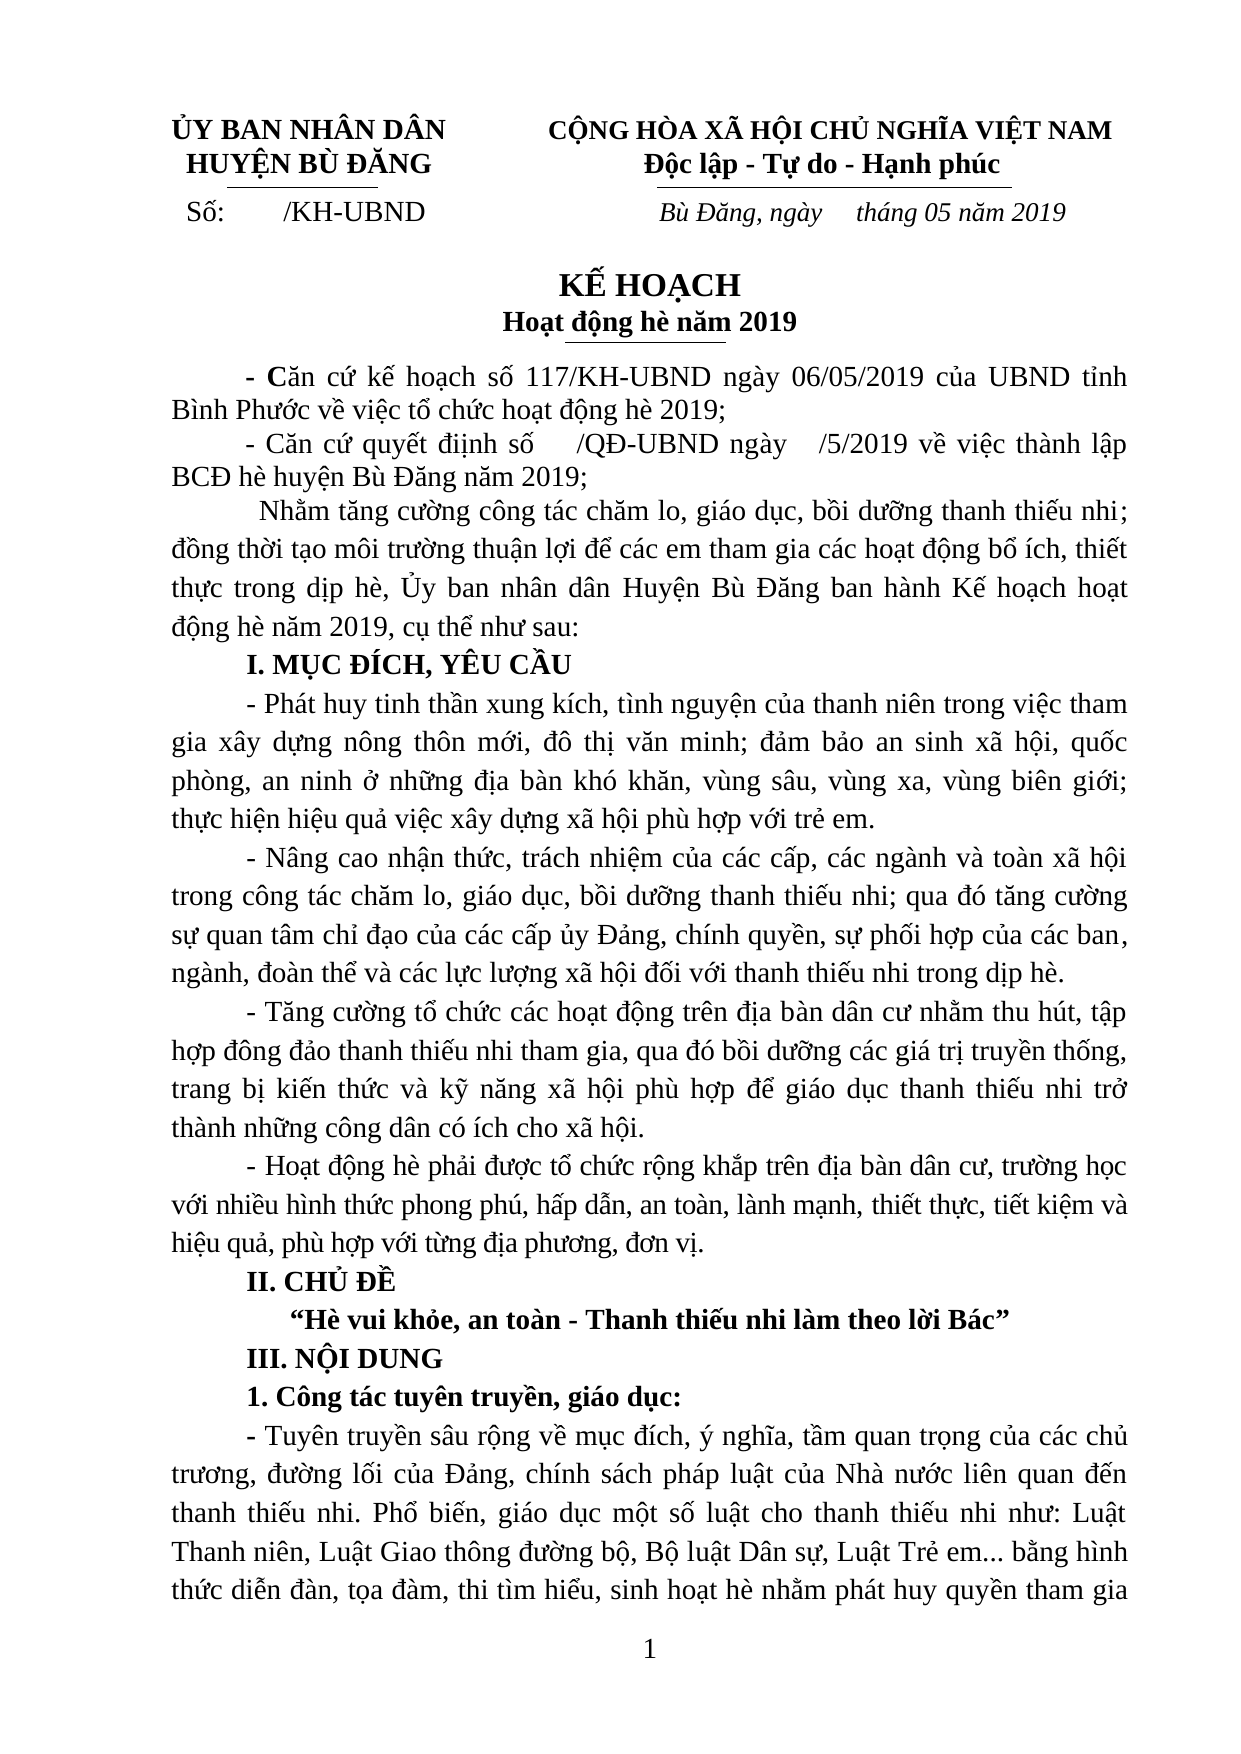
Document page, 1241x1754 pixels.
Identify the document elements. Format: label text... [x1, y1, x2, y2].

text KẾ HOẠCH [171, 266, 1128, 304]
text HUYỆN BÙ ĐĂNG Độc lập - Tự do - Hạnh phúc [171, 146, 1128, 179]
text I. MỤC ĐÍCH, YÊU CẦU [171, 647, 1128, 681]
text - Tăng cường tổ chức các hoạt động trên địa bàn dân cư nhằm thu hút, tập hợp đông đảo thanh thiếu nhi tham gia, qua đó bồi dưỡng các giá trị truyền thống, trang bị kiến thức và kỹ năng xã hội phù hợp để giáo dục thanh thiếu nhi trở thành những công dân có ích cho xã hội. [171, 994, 1128, 1143]
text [171, 1418, 1128, 1606]
text - Phát huy tinh thần xung kích, tình nguyện của thanh niên trong việc tham gia xây dựng nông thôn mới, đô thị văn minh; đảm bảo an sinh xã hội, quốc phòng, an ninh ở những địa bàn khó khăn, vùng sâu, vùng xa, vùng biên giới; thực hiện hiệu quả việc xây dựng xã hội phù hợp với trẻ em. [171, 686, 1128, 835]
text - Hoạt động hè phải được tổ chức rộng khắp trên địa bàn dân cư, trường học với nhiều hình thức phong phú, hấp dẫn, an toàn, lành mạnh, thiết thực, tiết kiệm và hiệu quả, phù hợp với từng địa phương, đơn vị. [171, 1148, 1128, 1259]
text - Căn cứ quyết điịnh số /QĐ-UBND ngày /5/2019 về việc thành lập BCĐ hè huyện Bù Đăng năm 2019; [171, 426, 1128, 493]
text - Căn cứ kế hoạch số 117/KH-UBND ngày 06/05/2019 của UBND tỉnh Bình Phước về việc tổ chức hoạt động hè 2019; [171, 359, 1128, 426]
text - Nâng cao nhận thức, trách nhiệm của các cấp, các ngành và toàn xã hội trong công tác chăm lo, giáo dục, bồi dưỡng thanh thiếu nhi; qua đó tăng cường sự quan tâm chỉ đạo của các cấp ủy Đảng, chính quyền, sự phối hợp của các ban, ngành, đoàn thể và các lực lượng xã hội đối với thanh thiếu nhi trong dịp hè. [171, 840, 1128, 989]
text 1. Công tác tuyên truyền, giáo dục: [171, 1379, 1128, 1413]
text Số: /KH-UBND Bù Đăng, ngày tháng 05 năm 2019 [171, 194, 1128, 227]
text Hoạt động hè năm 2019 [171, 304, 1128, 337]
text II. CHỦ ĐỀ [171, 1264, 1128, 1297]
text ỦY BAN NHÂN DÂN CỘNG HÒA XÃ HỘI CHỦ NGHĨA VIỆT NAM [171, 112, 1128, 146]
text Nhằm tăng cường công tác chăm lo, giáo dục, bồi dưỡng thanh thiếu nhi; đồng thời tạo môi trường thuận lợi để các em tham gia các hoạt động bổ ích, thiết thực trong dịp hè, Ủy ban nhân dân Huyện Bù Đăng ban hành Kế hoạch hoạt động hè năm 2019, cụ thể như sau: [171, 493, 1128, 642]
text “Hè vui khỏe, an toàn - Thanh thiếu nhi làm theo lời Bác” [171, 1302, 1128, 1336]
text III. NỘI DUNG [171, 1341, 1128, 1374]
